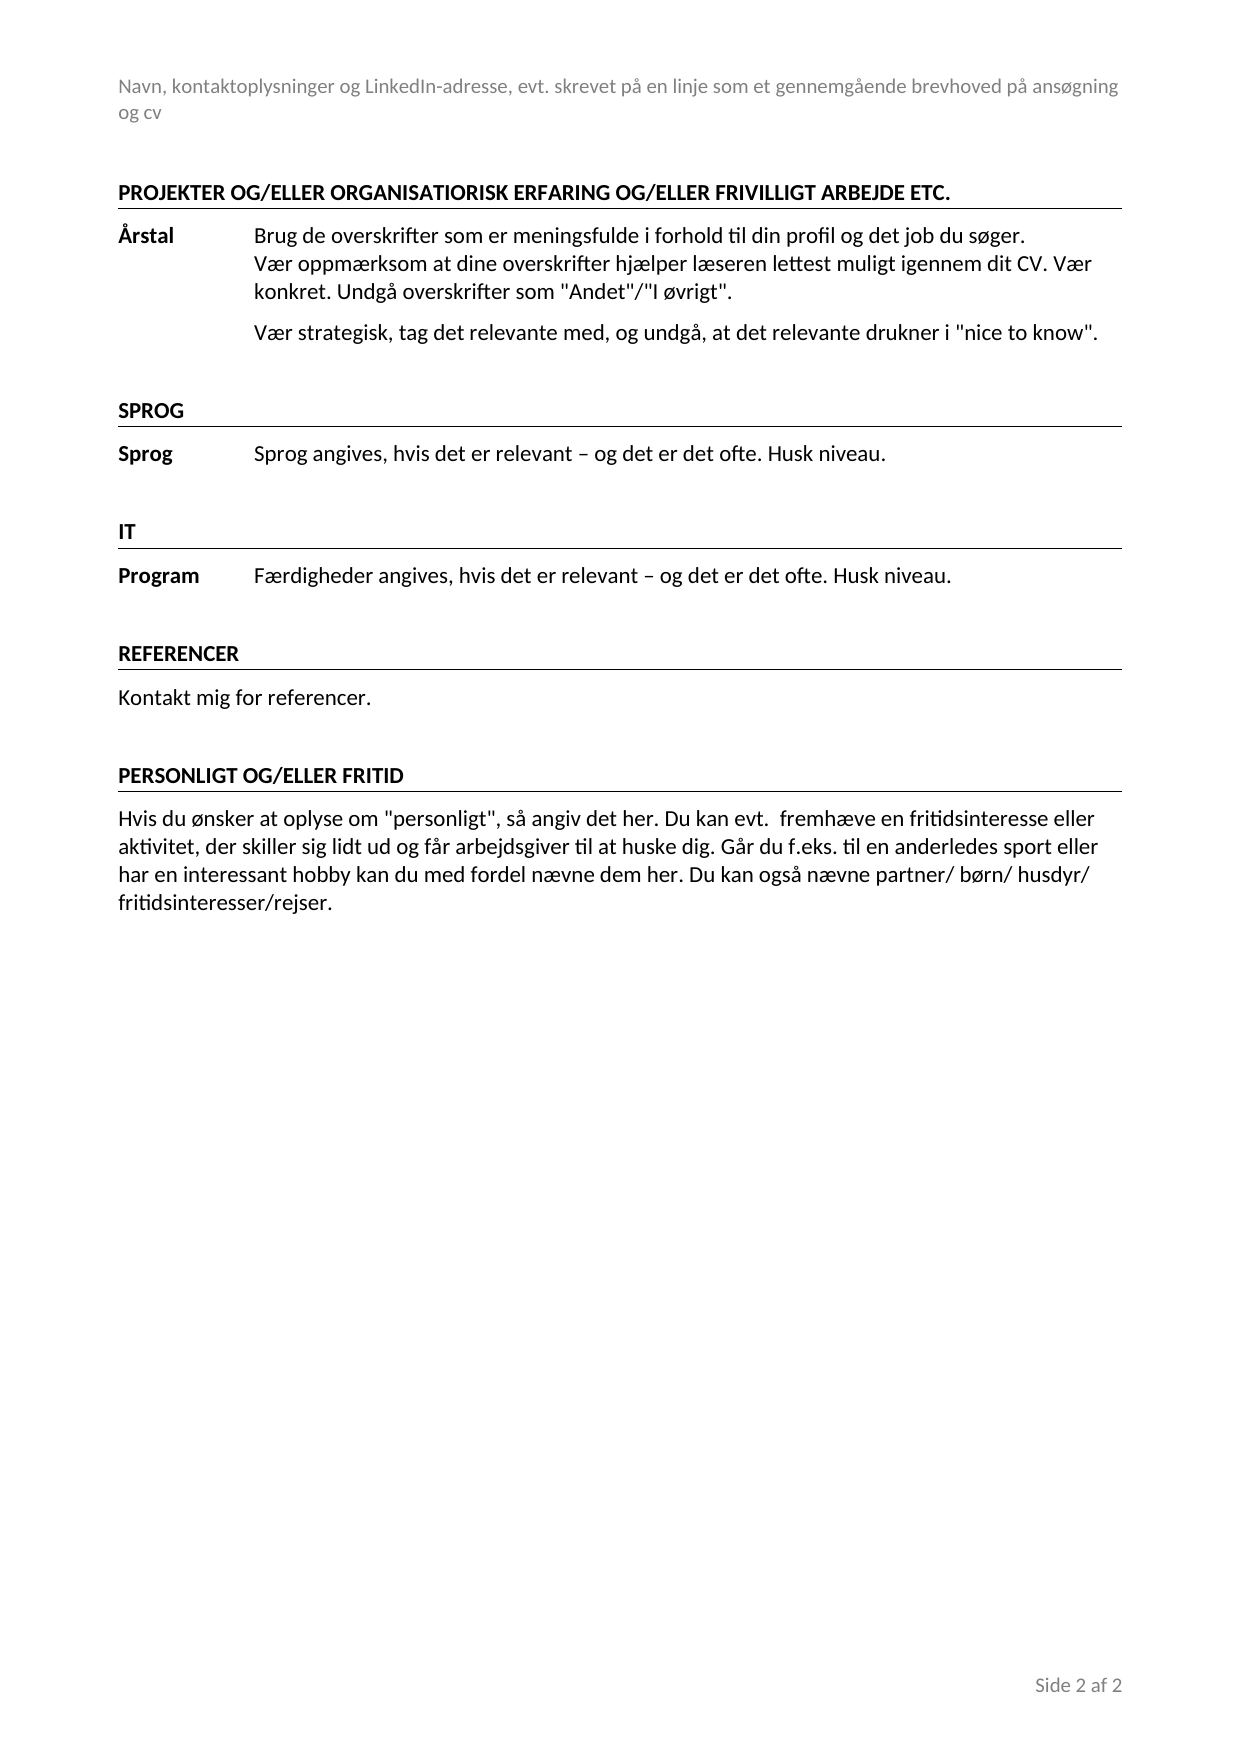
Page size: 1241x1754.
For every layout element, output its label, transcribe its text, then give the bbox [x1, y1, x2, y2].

text Sprog Sprog angives, hvis det er relevant – og det er det ofte. Husk niveau. [118, 439, 1122, 467]
subtitle Personligt og/eller fritid [118, 761, 1122, 791]
text Årstal Brug de overskrifter som er meningsfulde i forhold til din profil og det job du søger. Vær oppmærksom at dine overskrifter hjælper læseren lettest muligt igennem dit CV. Vær konkret. Undgå overskrifter som "Andet"/"I øvrigt". [118, 221, 1122, 305]
subtitle IT [118, 517, 1122, 548]
subtitle Referencer [118, 639, 1122, 669]
subtitle Sprog [118, 396, 1122, 426]
text Hvis du ønsker at oplyse om "personligt", så angiv det her. Du kan evt. fremhæve en fritidsinteresse eller aktivitet, der skiller sig lidt ud og får arbejdsgiver til at huske dig. Går du f.eks. til en anderledes sport eller har en interessant hobby kan du med fordel nævne dem her. Du kan også nævne partner/ børn/ husdyr/ fritidsinteresser/rejser. [118, 804, 1122, 917]
text Vær strategisk, tag det relevante med, og undgå, at det relevante drukner i "nice to know". [118, 318, 1122, 346]
subtitle Projekter og/eller organisatiorisk erfaring og/eller frivilligt arbejde etc. [118, 178, 1122, 208]
text Program Færdigheder angives, hvis det er relevant – og det er det ofte. Husk niveau. [118, 561, 1122, 589]
text Kontakt mig for referencer. [118, 683, 1122, 711]
